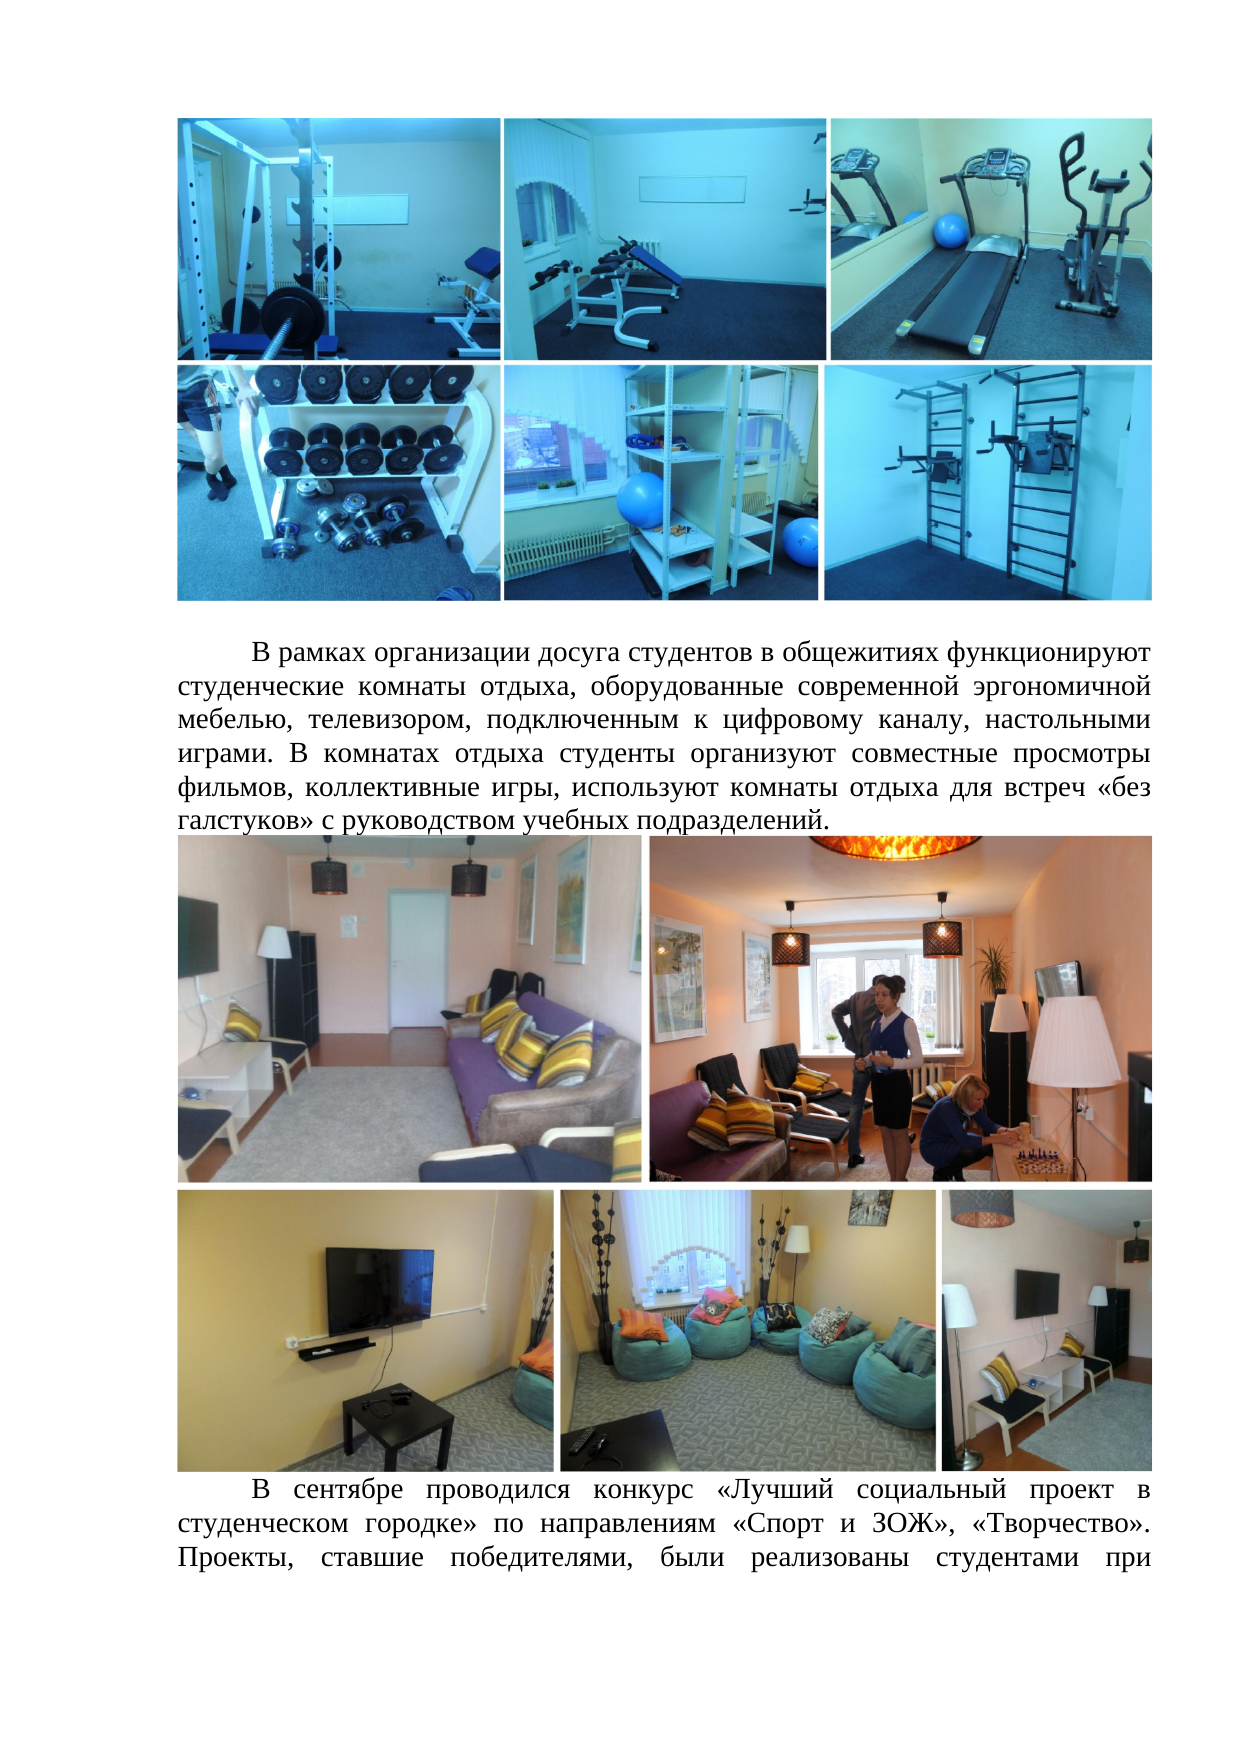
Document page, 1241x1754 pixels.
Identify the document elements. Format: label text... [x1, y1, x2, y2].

text В рамках организации досуга студентов в общежитиях функционируют студенческие комнаты отдыха, оборудованные современной эргономичной мебелью, телевизором, подключенным к цифровому каналу, настольными играми. В комнатах отдыха студенты организуют совместные просмотры фильмов, коллективные игры, используют комнаты отдыха для встреч «без галстуков» с руководством учебных подразделений. [177, 634, 1152, 835]
picture [177, 118, 1153, 601]
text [177, 1472, 1152, 1572]
picture [177, 835, 1153, 1472]
